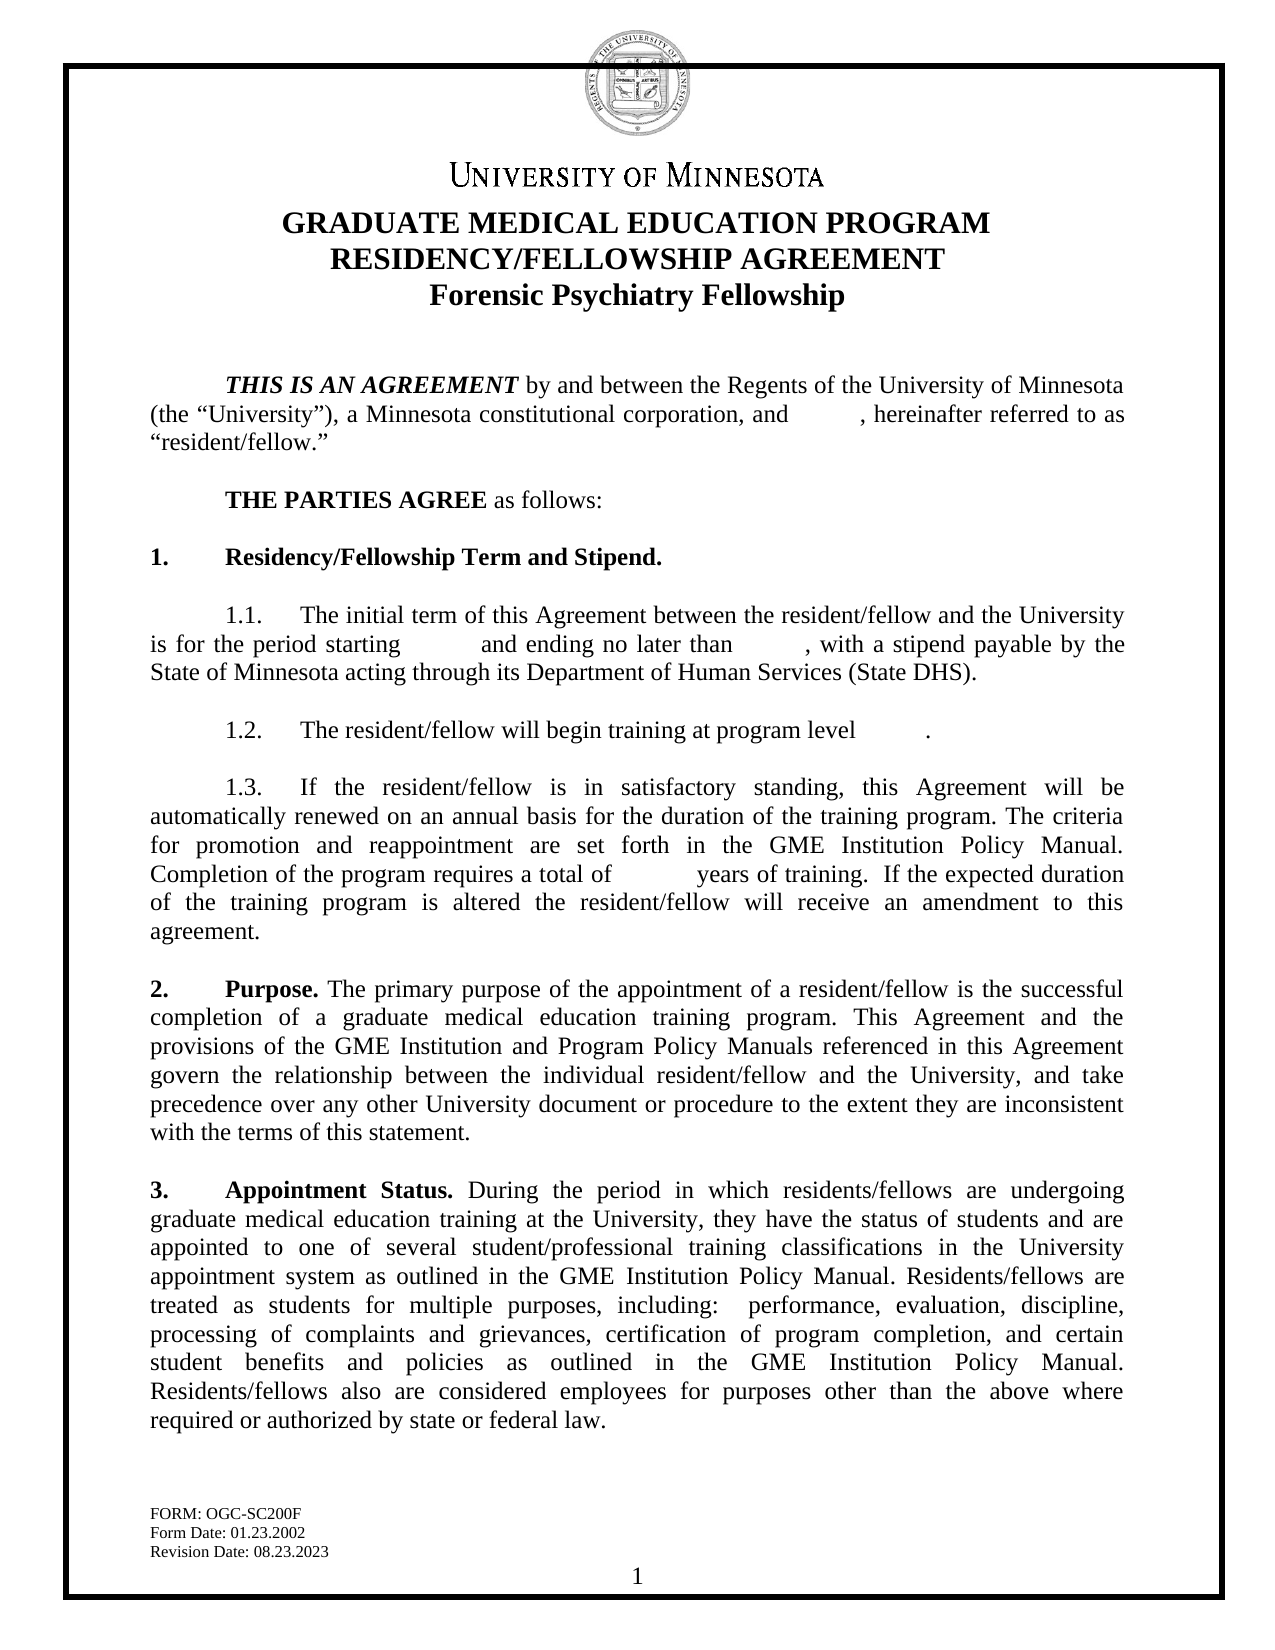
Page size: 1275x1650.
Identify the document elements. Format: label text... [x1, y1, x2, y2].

text THE PARTIES AGREE as follows: [150, 485, 1125, 514]
title GRADUATE MEDICAL EDUCATION PROGRAM [150, 205, 1122, 241]
list Residency/Fellowship Term and Stipend. [150, 542, 1125, 571]
list If the resident/fellow is in satisfactory standing, this Agreement will be automatically renewed on an annual basis for the duration of the training program. The criteria for promotion and reappointment are set forth in the GME Institution Policy Manual. Completion of the program requires a total of years of training. If the expected duration of the training program is altered the resident/fellow will receive an amendment to this agreement. [150, 772, 1125, 945]
list The initial term of this Agreement between the resident/fellow and the University is for the period starting and ending no later than , with a stipend payable by the State of Minnesota acting through its Department of Human Services (State DHS). [150, 600, 1125, 686]
list Purpose. The primary purpose of the appointment of a resident/fellow is the successful completion of a graduate medical education training program. This Agreement and the provisions of the GME Institution and Program Policy Manuals referenced in this Agreement govern the relationship between the individual resident/fellow and the University, and take precedence over any other University document or procedure to the extent they are inconsistent with the terms of this statement. [150, 974, 1125, 1146]
picture [585, 30, 691, 63]
list The resident/fellow will begin training at program level . [150, 715, 1125, 744]
text RESIDENCY/FELLOWSHIP AGREEMENT [150, 241, 1125, 277]
text THIS IS AN AGREEMENT by and between the Regents of the University of Minnesota (the “University”), a Minnesota constitutional corporation, and , hereinafter referred to as “resident/fellow.” [150, 370, 1125, 456]
picture [585, 69, 691, 136]
list Appointment Status. During the period in which residents/fellows are undergoing graduate medical education training at the University, they have the status of students and are appointed to one of several student/professional training classifications in the University appointment system as outlined in the GME Institution Policy Manual. Residents/fellows are treated as students for multiple purposes, including: performance, evaluation, discipline, processing of complaints and grievances, certification of program completion, and certain student benefits and policies as outlined in the GME Institution Policy Manual. Residents/fellows also are considered employees for purposes other than the above where required or authorized by state or federal law. [150, 1175, 1125, 1434]
picture [447, 150, 826, 205]
text Forensic Psychiatry Fellowship [150, 277, 1125, 312]
